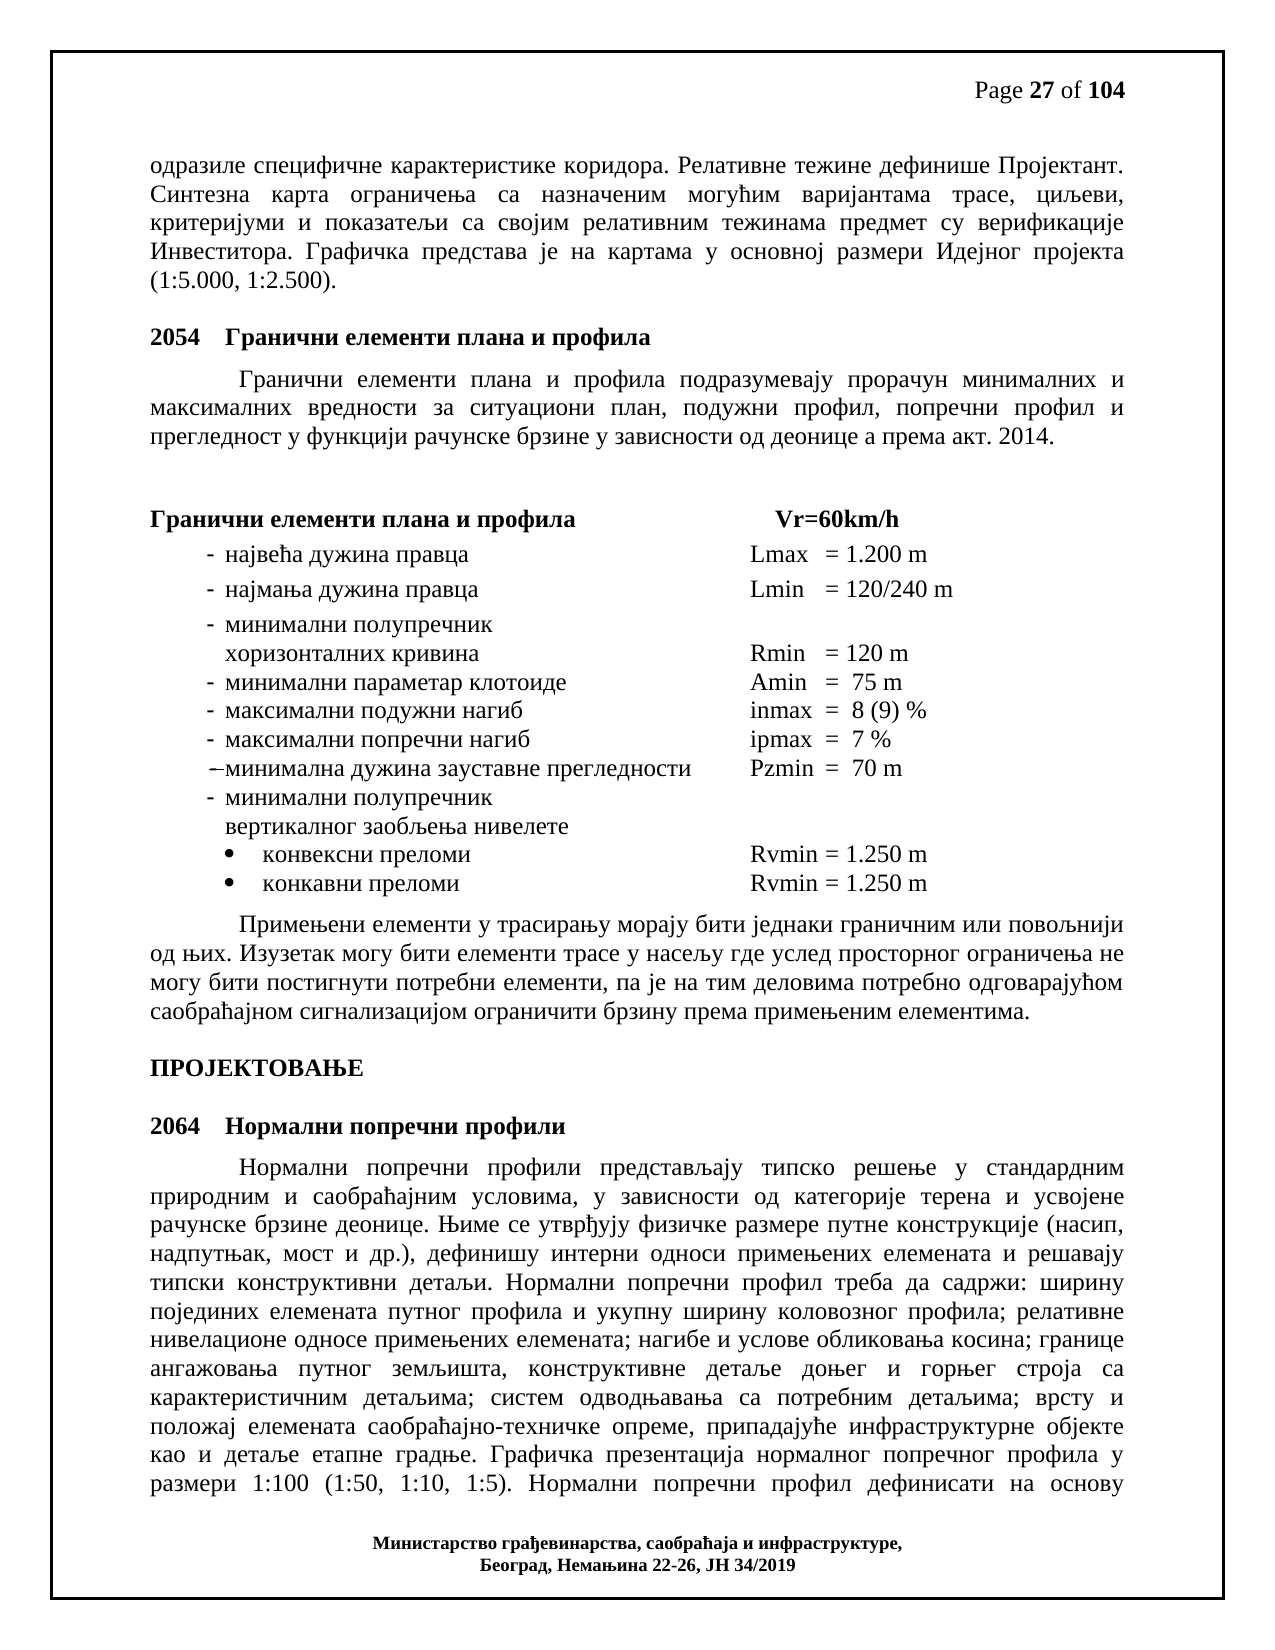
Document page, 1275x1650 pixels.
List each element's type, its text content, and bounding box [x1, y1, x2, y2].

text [150, 150, 1125, 294]
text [150, 1152, 1125, 1497]
list максимални попречни нагиб ipmax = 7 % [206, 724, 1125, 753]
text вертикалног заобљења нивелете [225, 811, 1125, 839]
text 2064 Нормални попречни профили [150, 1111, 1125, 1139]
list минимална дужина зауставне прегледности Рzmin = 70 m [209, 753, 1125, 782]
text 2054 Гранични елементи плана и профила [150, 322, 1125, 351]
text Гранични елементи плана и профила подразумевају прорачун минималних и максималних вредности за ситуациони план, подужни профил, попречни профил и прегледност у функцији рачунске брзине у зависности од деонице а према акт. 2014. [150, 364, 1125, 450]
list конвексни преломи Rvmin = 1.250 m [225, 839, 1125, 868]
text Примењени елементи у трасирању морају бити једнаки граничним или повољнији од њих. Изузетак могу бити елементи трасе у насељу где услед просторног ограничења не могу бити постигнути потребни елементи, па је на тим деловима потребно одговарајућом саобраћајном сигнализацијом ограничити брзину према примењеним елементима. [150, 909, 1125, 1024]
list минимални параметар клотоиде Аmin = 75 m [206, 667, 1125, 695]
list конкавни преломи Rvmin = 1.250 m [225, 868, 1125, 897]
list максимални подужни нагиб inmax = 8 (9) % [206, 695, 1125, 724]
list најмања дужина правца Lmin = 120/240 m [206, 574, 1125, 603]
text ПРОЈЕКТОВАЊЕ [150, 1053, 1125, 1082]
text Гранични елементи плана и профила Vr=60km/h [150, 504, 1125, 532]
list највећа дужина правца Lmax = 1.200 m [206, 539, 1125, 568]
text хоризонталних кривина Rmin = 120 m [225, 638, 1125, 667]
list минимални полупречник [206, 609, 1125, 638]
list минимални полупречник [206, 782, 1125, 811]
